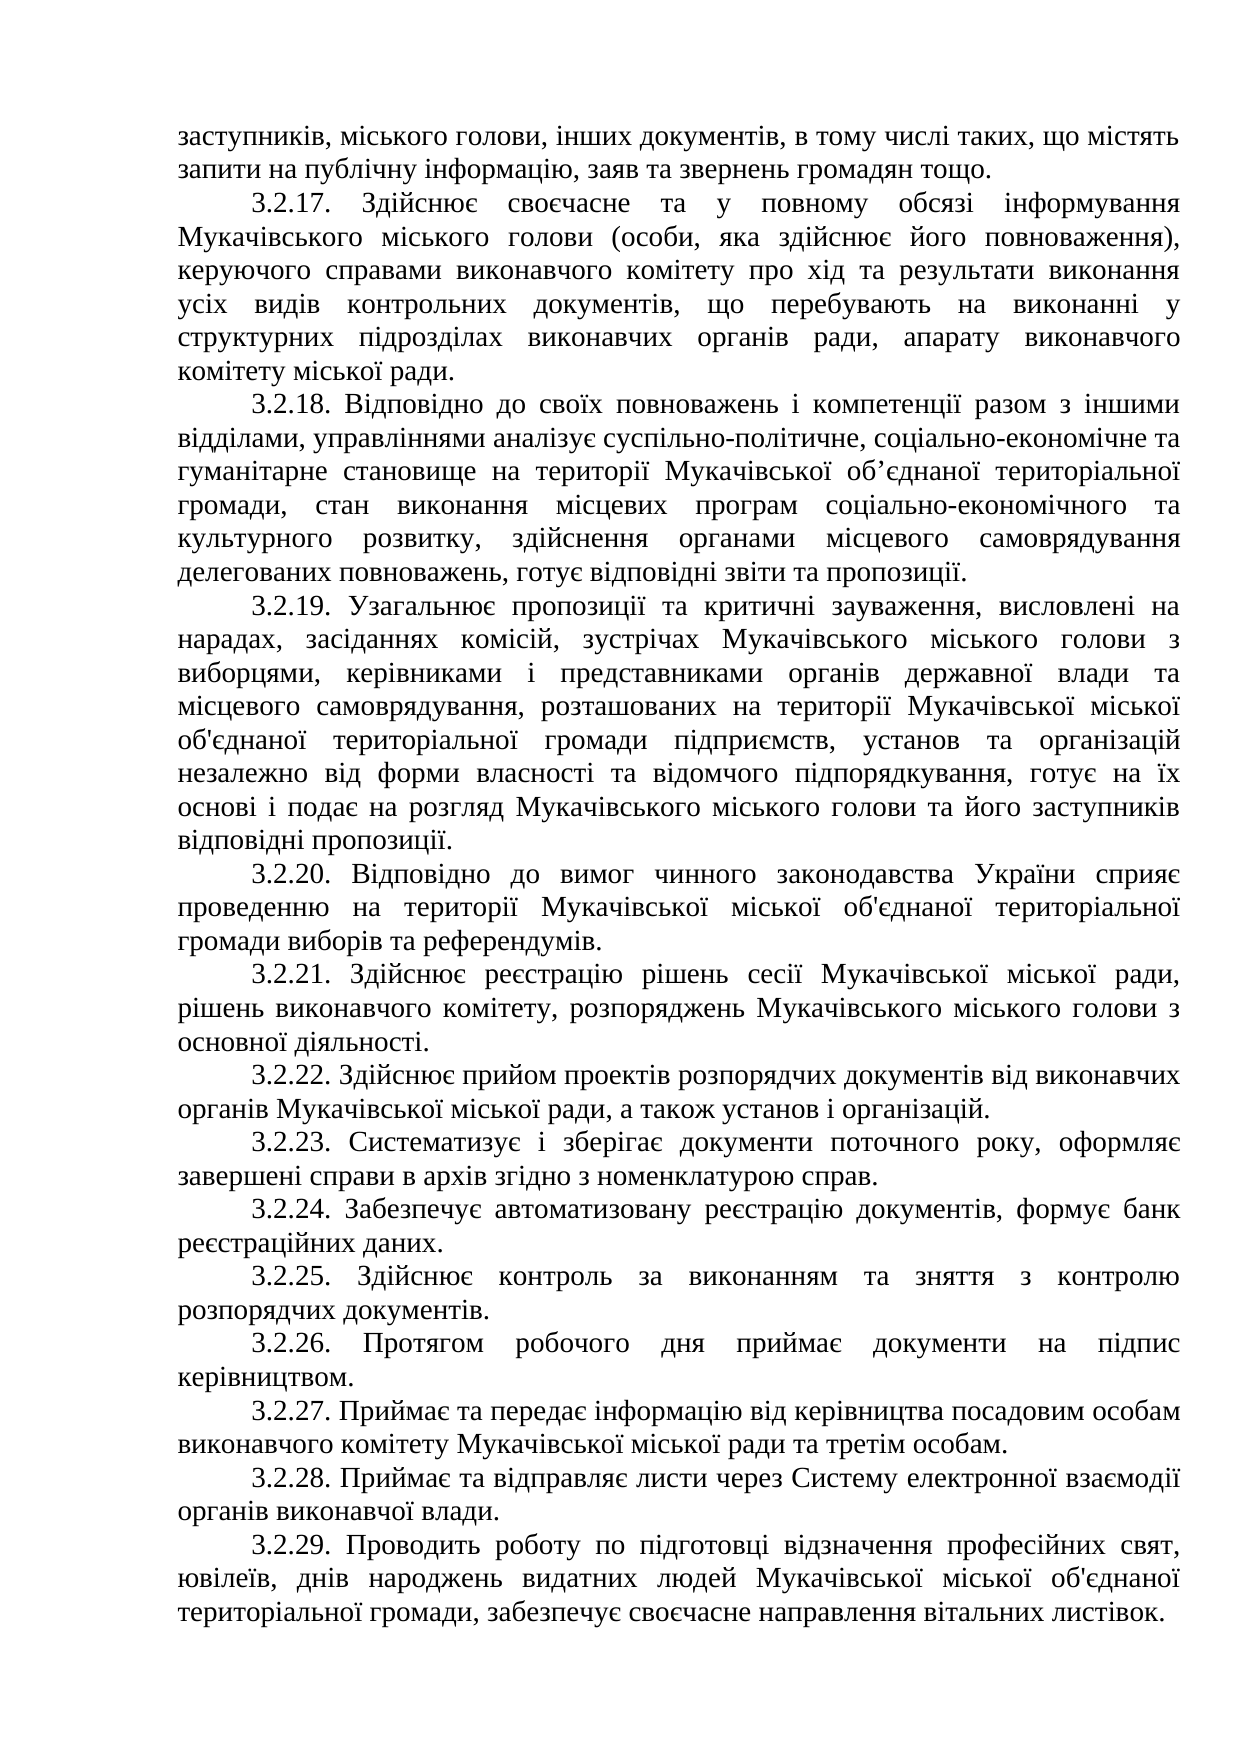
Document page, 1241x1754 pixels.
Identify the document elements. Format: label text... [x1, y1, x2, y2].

text 3.2.17. Здійснює своєчасне та у повному обсязі інформування Мукачівського міського голови (особи, яка здійснює його повноваження), керуючого справами виконавчого комітету про хід та результати виконання усіх видів контрольних документів, що перебувають на виконанні у структурних підрозділах виконавчих органів ради, апарату виконавчого комітету міської ради. [177, 185, 1181, 386]
text 3.2.18. Відповідно до своїх повноважень і компетенції разом з іншими відділами, управліннями аналізує суспільно-політичне, соціально-економічне та гуманітарне становище на території Мукачівської об’єднаної територіальної громади, стан виконання місцевих програм соціально-економічного та культурного розвитку, здійснення органами місцевого самоврядування делегованих повноважень, готує відповідні звіти та пропозиції. [177, 386, 1181, 588]
text 3.2.29. Проводить роботу по підготовці відзначення професійних свят, ювілеїв, днів народжень видатних людей Мукачівської міської об'єднаної територіальної громади, забезпечує своєчасне направлення вітальних листівок. [177, 1527, 1181, 1627]
text 3.2.26. Протягом робочого дня приймає документи на підпис керівництвом. [177, 1326, 1181, 1393]
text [177, 118, 1181, 185]
text 3.2.23. Систематизує і зберігає документи поточного року, оформляє завершені справи в архів згідно з номенклатурою справ. [177, 1124, 1181, 1191]
text 3.2.20. Відповідно до вимог чинного законодавства України сприяє проведенню на території Мукачівської міської об'єднаної територіальної громади виборів та референдумів. [177, 856, 1181, 957]
text 3.2.25. Здійснює контроль за виконанням та зняття з контролю розпорядчих документів. [177, 1258, 1181, 1326]
text 3.2.28. Приймає та відправляє листи через Систему електронної взаємодії органів виконавчої влади. [177, 1460, 1181, 1527]
text 3.2.27. Приймає та передає інформацію від керівництва посадовим особам виконавчого комітету Мукачівської міської ради та третім особам. [177, 1393, 1181, 1460]
text 3.2.19. Узагальнює пропозиції та критичні зауваження, висловлені на нарадах, засіданнях комісій, зустрічах Мукачівського міського голови з виборцями, керівниками і представниками органів державної влади та місцевого самоврядування, розташованих на території Мукачівської міської об'єднаної територіальної громади підприємств, установ та організацій незалежно від форми власності та відомчого підпорядкування, готує на їх основі і подає на розгляд Мукачівського міського голови та його заступників відповідні пропозиції. [177, 588, 1181, 856]
text 3.2.21. Здійснює реєстрацію рішень сесії Мукачівської міської ради, рішень виконавчого комітету, розпоряджень Мукачівського міського голови з основної діяльності. [177, 957, 1181, 1057]
text 3.2.22. Здійснює прийом проектів розпорядчих документів від виконавчих органів Мукачівської міської ради, а також установ і організацій. [177, 1057, 1181, 1124]
text 3.2.24. Забезпечує автоматизовану реєстрацію документів, формує банк реєстраційних даних. [177, 1191, 1181, 1258]
